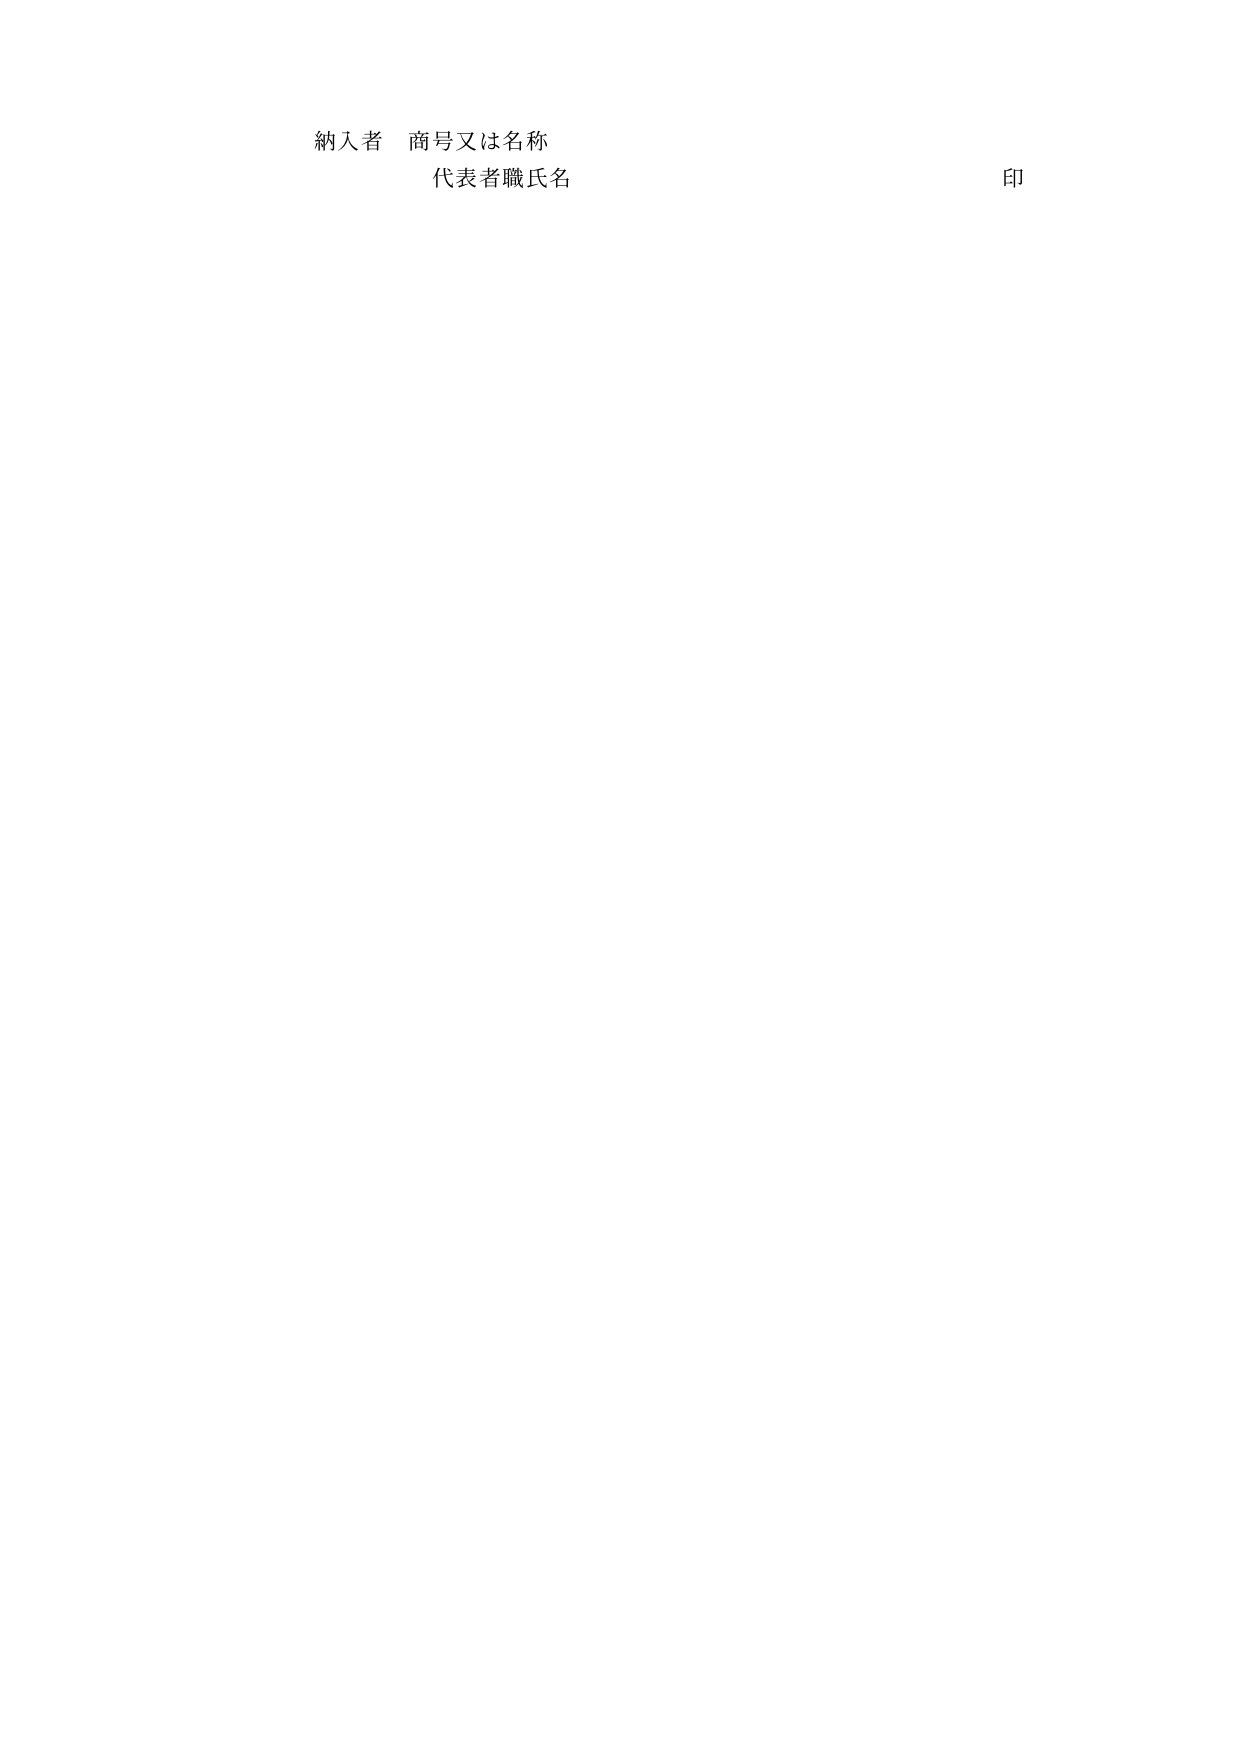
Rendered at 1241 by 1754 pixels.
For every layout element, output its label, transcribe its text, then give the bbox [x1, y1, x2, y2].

text 納入者 商号又は名称 [291, 121, 1114, 158]
text 代表者職氏名 印 [409, 158, 1114, 196]
